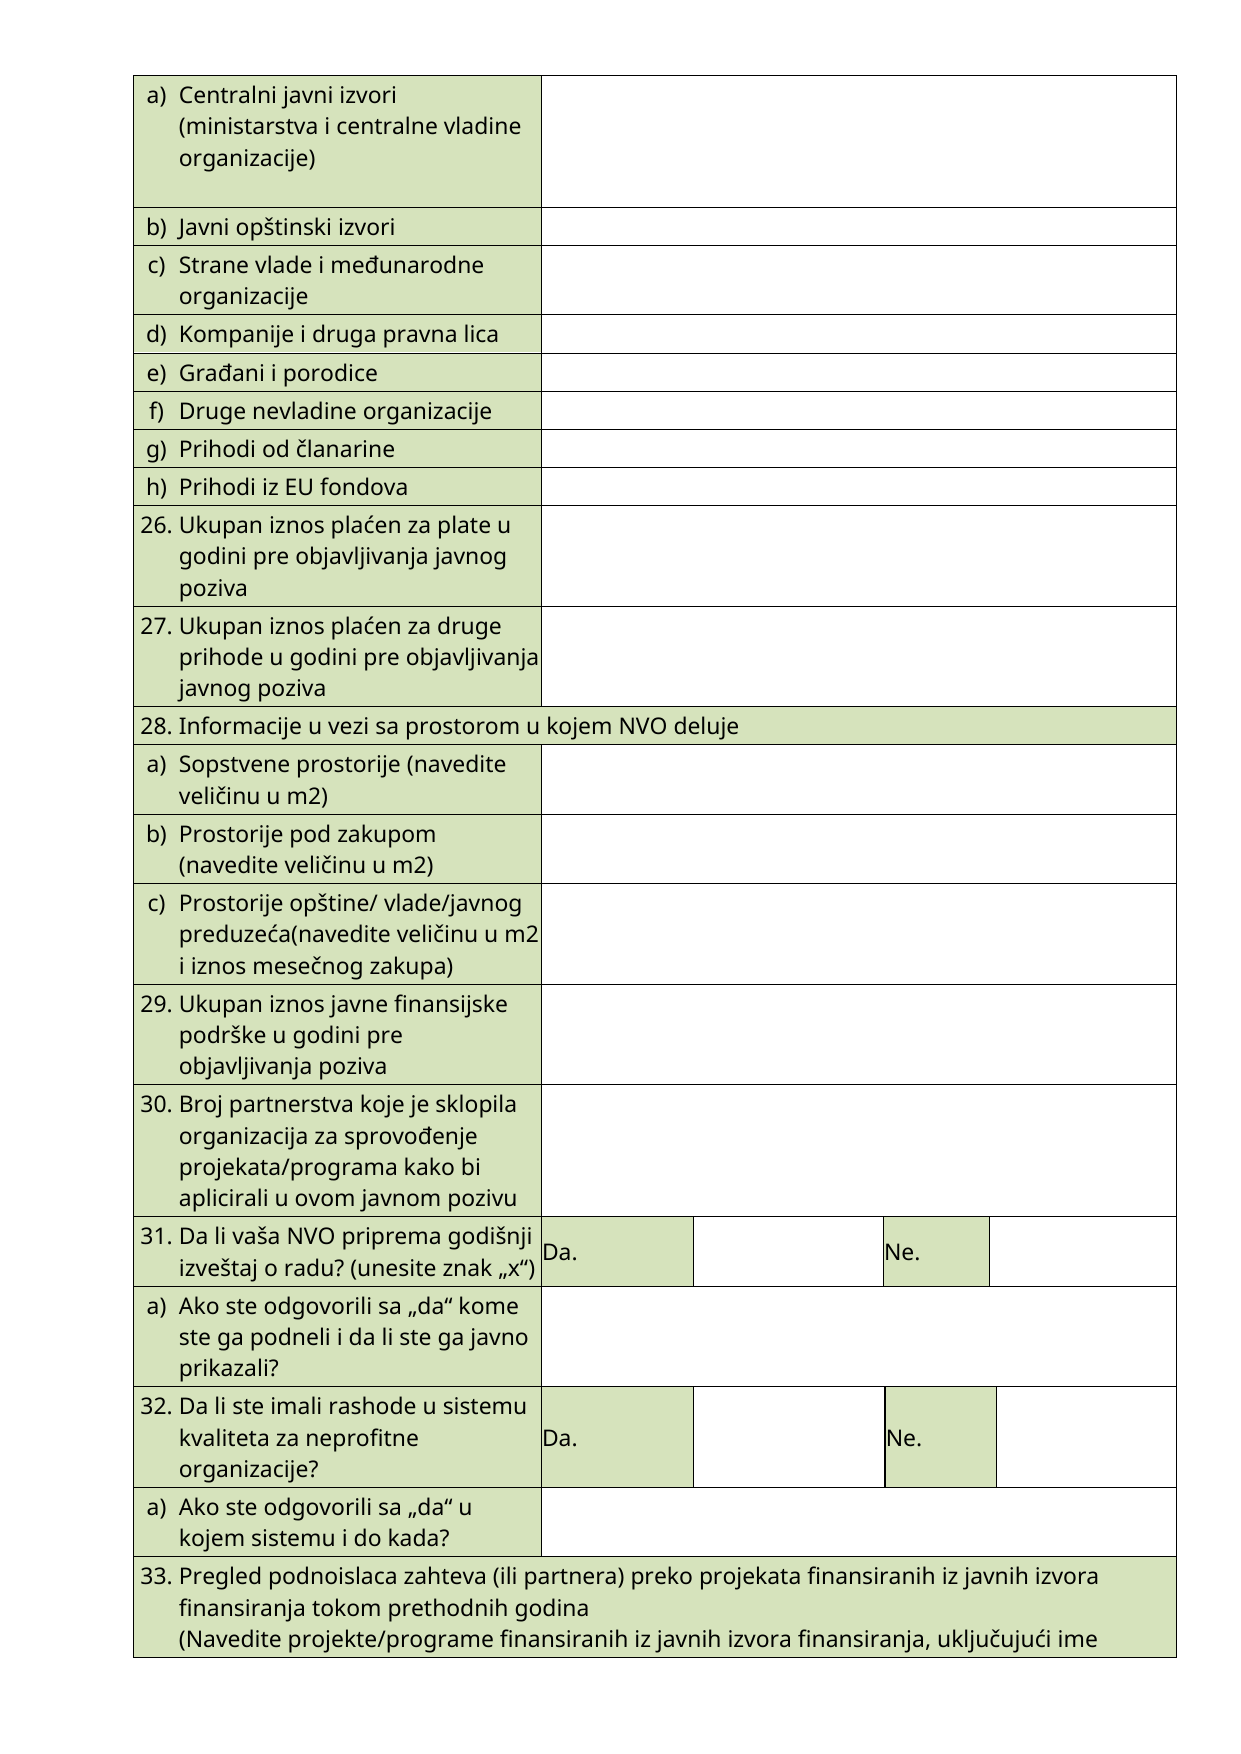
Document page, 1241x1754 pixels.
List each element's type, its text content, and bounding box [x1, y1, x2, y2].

table_cell [542, 745, 1176, 814]
table_cell b) [134, 208, 178, 245]
table_cell b) [134, 815, 178, 883]
table_cell 32. [134, 1387, 178, 1487]
table_cell d) [134, 315, 178, 352]
table_cell Ukupan iznos javne finansijske podrške u godini pre objavljivanja poziva [178, 985, 541, 1084]
table_cell Centralni javni izvori (ministarstva i centralne vladine organizacije) [178, 76, 541, 207]
table_cell [542, 246, 1176, 314]
table_cell Da li vaša NVO priprema godišnji izveštaj o radu? (unesite znak „x“) [178, 1217, 541, 1286]
table_cell 27. [134, 607, 178, 706]
table_cell Druge nevladine organizacije [178, 392, 541, 429]
table_cell Ne. [884, 1217, 989, 1286]
table_cell c) [134, 884, 178, 984]
table_cell Javni opštinski izvori [178, 208, 541, 245]
table_cell a) [134, 1287, 178, 1386]
table_cell a) [134, 745, 178, 814]
table_cell [694, 1217, 883, 1286]
table_cell Broj partnerstva koje je sklopila organizacija za sprovođenje projekata/programa kako bi aplicirali u ovom javnom pozivu [178, 1085, 541, 1216]
table_cell [694, 1387, 884, 1487]
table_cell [178, 1557, 1176, 1657]
table_cell [990, 1217, 1176, 1286]
table_cell Ako ste odgovorili sa „da“ u kojem sistemu i do kada? [178, 1488, 541, 1556]
table_cell 28. [134, 707, 178, 744]
table_cell 33. [134, 1557, 178, 1657]
table_cell [542, 1488, 1176, 1556]
table_cell [542, 506, 1176, 606]
table_cell [542, 354, 1176, 391]
table_cell [542, 607, 1176, 706]
table_cell Kompanije i druga pravna lica [178, 315, 541, 352]
table_cell Ako ste odgovorili sa „da“ kome ste ga podneli i da li ste ga javno prikazali? [178, 1287, 541, 1386]
table_cell [542, 815, 1176, 883]
table_cell 31. [134, 1217, 178, 1286]
table_cell [542, 884, 1176, 984]
table_cell c) [134, 246, 178, 314]
table_cell Sopstvene prostorije (navedite veličinu u m2) [178, 745, 541, 814]
table_cell [542, 76, 1176, 207]
table_cell Građani i porodice [178, 354, 541, 391]
table_cell Da. [542, 1217, 693, 1286]
table_cell a) [134, 1488, 178, 1556]
table_cell Informacije u vezi sa prostorom u kojem NVO deluje [178, 707, 1176, 744]
table_cell [542, 208, 1176, 245]
table_cell 29. [134, 985, 178, 1084]
table_cell a) [134, 76, 178, 207]
table_cell Strane vlade i međunarodne organizacije [178, 246, 541, 314]
table_cell 26. [134, 506, 178, 606]
table_cell Ne. [886, 1387, 996, 1487]
table_cell g) [134, 430, 178, 467]
table_cell Prihodi od članarine [178, 430, 541, 467]
table_cell 30. [134, 1085, 178, 1216]
table_cell f) [134, 392, 178, 429]
table_cell Ukupan iznos plaćen za plate u godini pre objavljivanja javnog poziva [178, 506, 541, 606]
table_cell [542, 1085, 1176, 1216]
table_cell [542, 315, 1176, 352]
table_cell Da. [542, 1387, 693, 1487]
table_cell e) [134, 354, 178, 391]
table_cell [542, 430, 1176, 467]
table_cell Da li ste imali rashode u sistemu kvaliteta za neprofitne organizacije? [178, 1387, 541, 1487]
table_cell Prihodi iz EU fondova [178, 468, 541, 505]
table_cell Prostorije pod zakupom (navedite veličinu u m2) [178, 815, 541, 883]
table_cell [542, 1287, 1176, 1386]
table_cell h) [134, 468, 178, 505]
table_cell [997, 1387, 1176, 1487]
table_cell [542, 392, 1176, 429]
table_cell [542, 468, 1176, 505]
table_cell [542, 985, 1176, 1084]
table_cell Prostorije opštine/ vlade/javnog preduzeća(navedite veličinu u m2 i iznos mesečnog zakupa) [178, 884, 541, 984]
table_cell Ukupan iznos plaćen za druge prihode u godini pre objavljivanja javnog poziva [178, 607, 541, 706]
